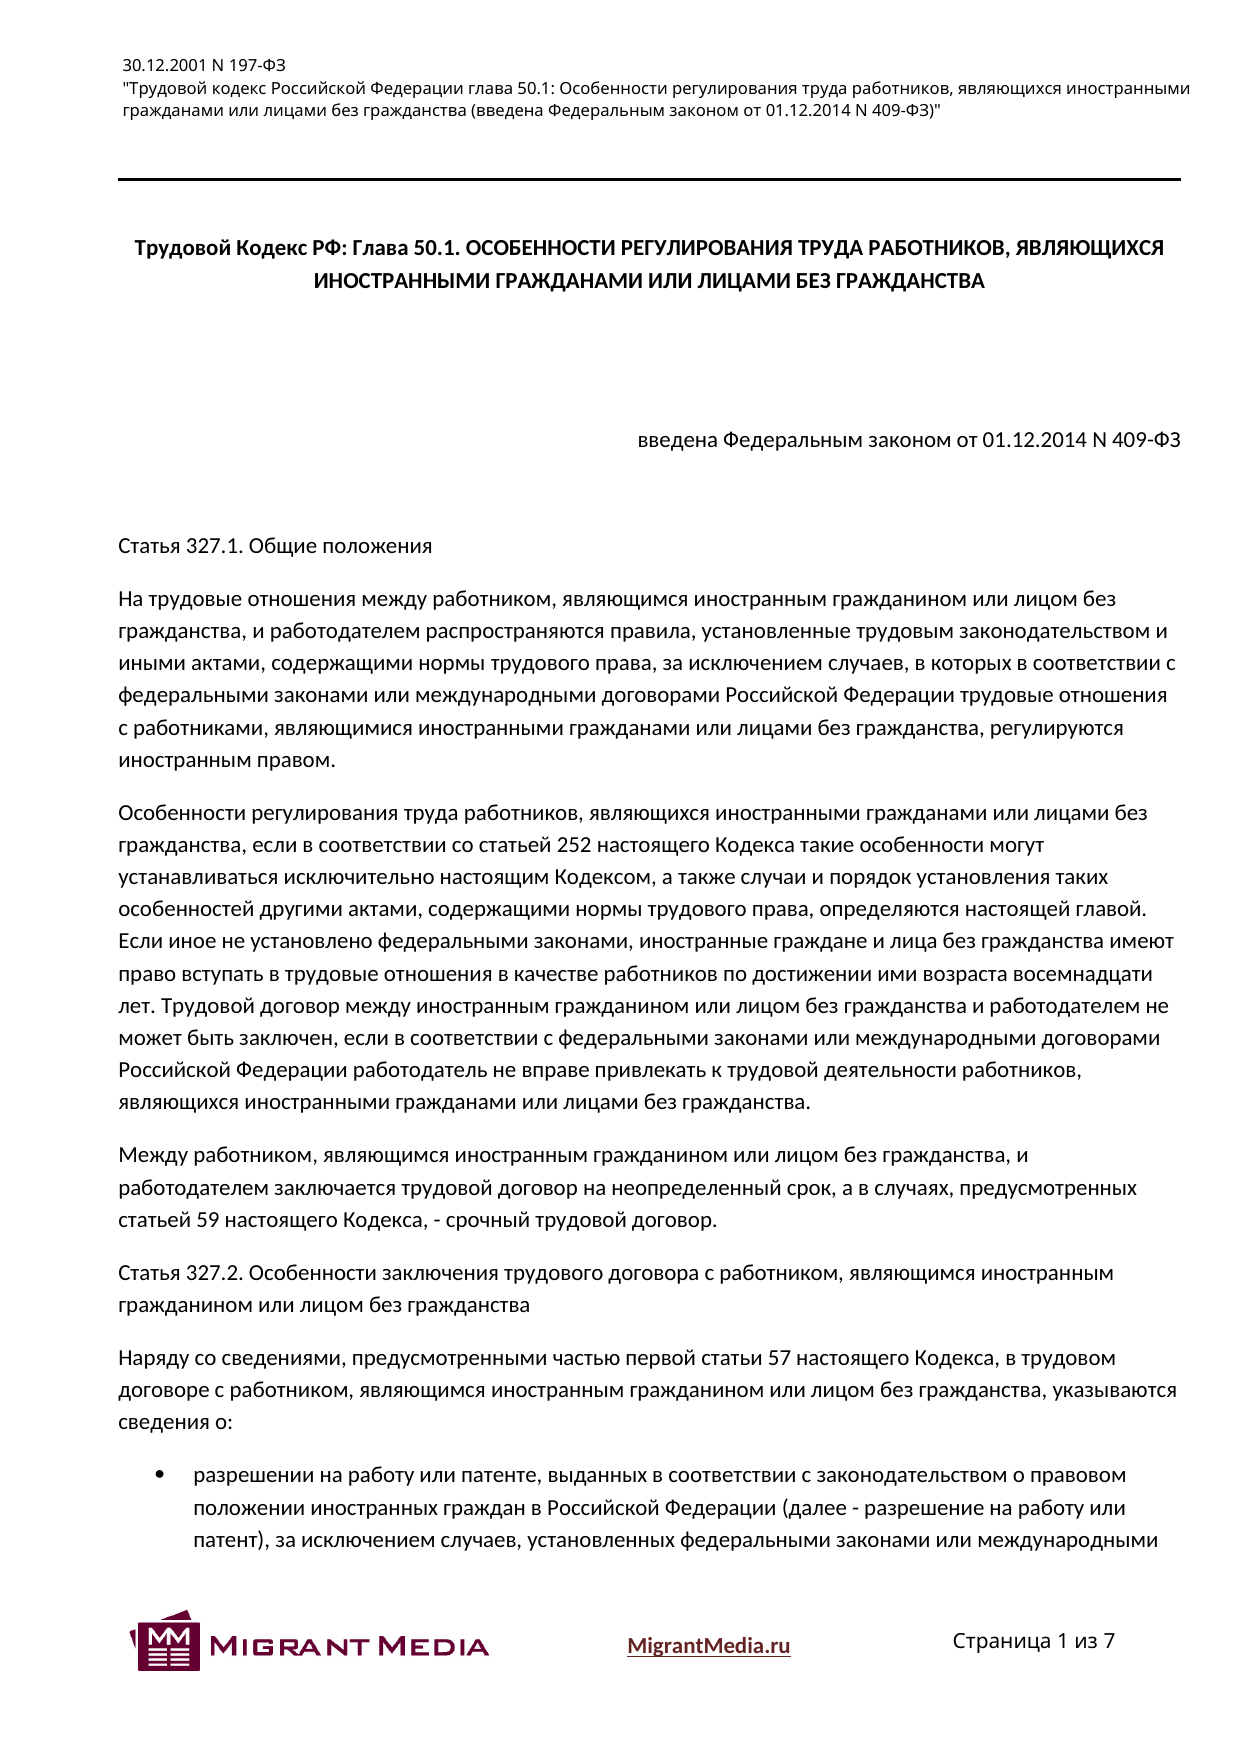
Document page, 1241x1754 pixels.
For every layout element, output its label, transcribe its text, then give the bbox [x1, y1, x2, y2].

text На трудовые отношения между работником, являющимся иностранным гражданином или лицом без гражданства, и работодателем распространяются правила, установленные трудовым законодательством и иными актами, содержащими нормы трудового права, за исключением случаев, в которых в соответствии с федеральными законами или международными договорами Российской Федерации трудовые отношения с работниками, являющимися иностранными гражданами или лицами без гражданства, регулируются иностранным правом. [118, 584, 1181, 773]
picture [122, 1608, 494, 1673]
text Особенности регулирования труда работников, являющихся иностранными гражданами или лицами без гражданства, если в соответствии со статьей 252 настоящего Кодекса такие особенности могут устанавливаться исключительно настоящим Кодексом, а также случаи и порядок установления таких особенностей другими актами, содержащими нормы трудового права, определяются настоящей главой. Если иное не установлено федеральными законами, иностранные граждане и лица без гражданства имеют право вступать в трудовые отношения в качестве работников по достижении ими возраста восемнадцати лет. Трудовой договор между иностранным гражданином или лицом без гражданства и работодателем не может быть заключен, если в соответствии с федеральными законами или международными договорами Российской Федерации работодатель не вправе привлекать к трудовой деятельности работников, являющихся иностранными гражданами или лицами без гражданства. [118, 798, 1181, 1116]
text Трудовой Кодекс РФ: Глава 50.1. ОСОБЕННОСТИ РЕГУЛИРОВАНИЯ ТРУДА РАБОТНИКОВ, ЯВЛЯЮЩИХСЯ ИНОСТРАННЫМИ ГРАЖДАНАМИ ИЛИ ЛИЦАМИ БЕЗ ГРАЖДАНСТВА [118, 233, 1181, 294]
text Статья 327.2. Особенности заключения трудового договора с работником, являющимся иностранным гражданином или лицом без гражданства [118, 1258, 1181, 1318]
text Статья 327.1. Общие положения [118, 531, 1181, 559]
text Между работником, являющимся иностранным гражданином или лицом без гражданства, и работодателем заключается трудовой договор на неопределенный срок, а в случаях, предусмотренных статьей 59 настоящего Кодекса, - срочный трудовой договор. [118, 1141, 1181, 1233]
text Наряду со сведениями, предусмотренными частью первой статьи 57 настоящего Кодекса, в трудовом договоре с работником, являющимся иностранным гражданином или лицом без гражданства, указываются сведения о: [118, 1343, 1181, 1436]
text введена Федеральным законом от 01.12.2014 N 409-ФЗ [118, 425, 1181, 453]
